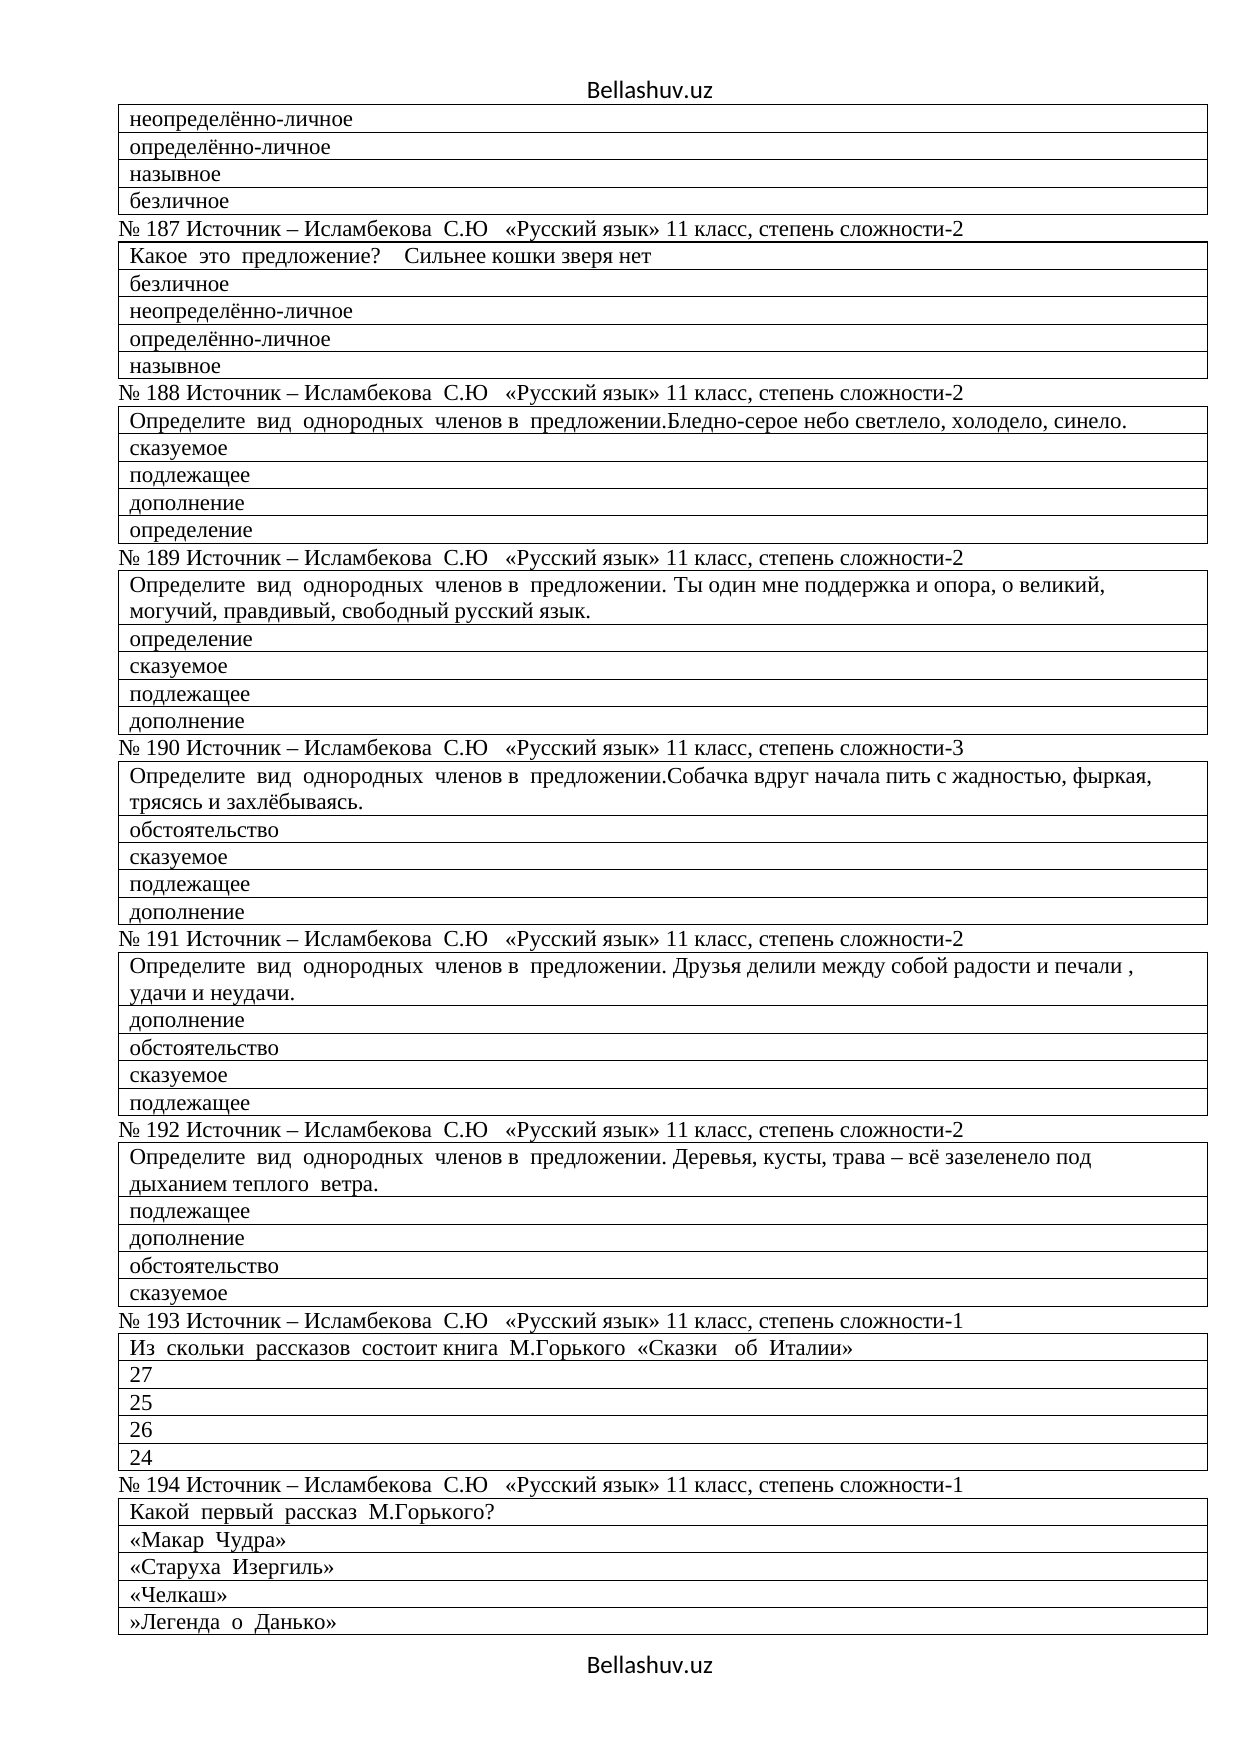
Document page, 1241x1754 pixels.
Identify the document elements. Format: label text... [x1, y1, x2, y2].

table_cell подлежащее [119, 680, 1207, 706]
table_cell 25 [119, 1389, 1207, 1415]
table_header Определите вид однородных членов в предложении. Друзья делили между собой радости и печали , удачи и неудачи. [119, 953, 1207, 1005]
table_cell неопределённо-личное [119, 297, 1207, 323]
table_header Какое это предложение? Сильнее кошки зверя нет [119, 243, 1207, 269]
table_header Определите вид однородных членов в предложении.Бледно-серое небо светлело, холодело, синело. [119, 407, 1207, 433]
table_cell определённо-личное [119, 133, 1207, 159]
table_cell дополнение [119, 489, 1207, 515]
text № 187 Источник – Исламбекова С.Ю «Русский язык» 11 класс, степень сложности-2 [118, 215, 1181, 241]
table_cell назывное [119, 160, 1207, 187]
table_cell безличное [119, 270, 1207, 296]
table_cell сказуемое [119, 1061, 1207, 1087]
table_cell 27 [119, 1361, 1207, 1388]
table_cell сказуемое [119, 434, 1207, 461]
table_cell определение [119, 516, 1207, 543]
table_cell подлежащее [119, 1089, 1207, 1115]
text № 192 Источник – Исламбекова С.Ю «Русский язык» 11 класс, степень сложности-2 [118, 1116, 1181, 1142]
table_cell дополнение [119, 707, 1207, 733]
table_cell дополнение [119, 1006, 1207, 1033]
table_cell подлежащее [119, 462, 1207, 488]
table_cell 26 [119, 1416, 1207, 1443]
table_cell сказуемое [119, 843, 1207, 869]
table_header Из скольки рассказов состоит книга М.Горького «Сказки об Италии» [119, 1334, 1207, 1360]
text № 188 Источник – Исламбекова С.Ю «Русский язык» 11 класс, степень сложности-2 [118, 379, 1181, 406]
table_header Определите вид однородных членов в предложении.Собачка вдруг начала пить с жадностью, фыркая, трясясь и захлёбываясь. [119, 762, 1207, 814]
table_cell «Макар Чудра» [119, 1526, 1207, 1552]
table_cell обстоятельство [119, 1252, 1207, 1278]
table_cell обстоятельство [119, 1034, 1207, 1060]
text № 194 Источник – Исламбекова С.Ю «Русский язык» 11 класс, степень сложности-1 [118, 1471, 1181, 1497]
text № 190 Источник – Исламбекова С.Ю «Русский язык» 11 класс, степень сложности-3 [118, 735, 1181, 761]
text № 189 Источник – Исламбекова С.Ю «Русский язык» 11 класс, степень сложности-2 [118, 544, 1181, 570]
table_cell подлежащее [119, 1197, 1207, 1223]
table_cell сказуемое [119, 1279, 1207, 1306]
text № 193 Источник – Исламбекова С.Ю «Русский язык» 11 класс, степень сложности-1 [118, 1307, 1181, 1333]
text № 191 Источник – Исламбекова С.Ю «Русский язык» 11 класс, степень сложности-2 [118, 925, 1181, 952]
table_cell «Старуха Изергиль» [119, 1553, 1207, 1579]
table_cell »Легенда о Данько» [119, 1608, 1207, 1634]
table_cell подлежащее [119, 870, 1207, 897]
table_cell назывное [119, 352, 1207, 378]
table_header Определите вид однородных членов в предложении. Деревья, кусты, трава – всё зазеленело под дыханием теплого ветра. [119, 1143, 1207, 1196]
table_cell «Челкаш» [119, 1581, 1207, 1607]
table_cell обстоятельство [119, 816, 1207, 842]
table_cell неопределённо-личное [119, 105, 1207, 132]
table_cell сказуемое [119, 652, 1207, 679]
table_cell определение [119, 625, 1207, 651]
table_cell 24 [119, 1444, 1207, 1470]
table_header Какой первый рассказ М.Горького? [119, 1499, 1207, 1525]
table_header Определите вид однородных членов в предложении. Ты один мне поддержка и опора, о великий, могучий, правдивый, свободный русский язык. [119, 571, 1207, 624]
table_cell безличное [119, 188, 1207, 214]
table_cell дополнение [119, 898, 1207, 924]
table_cell определённо-личное [119, 325, 1207, 351]
table_cell дополнение [119, 1225, 1207, 1251]
